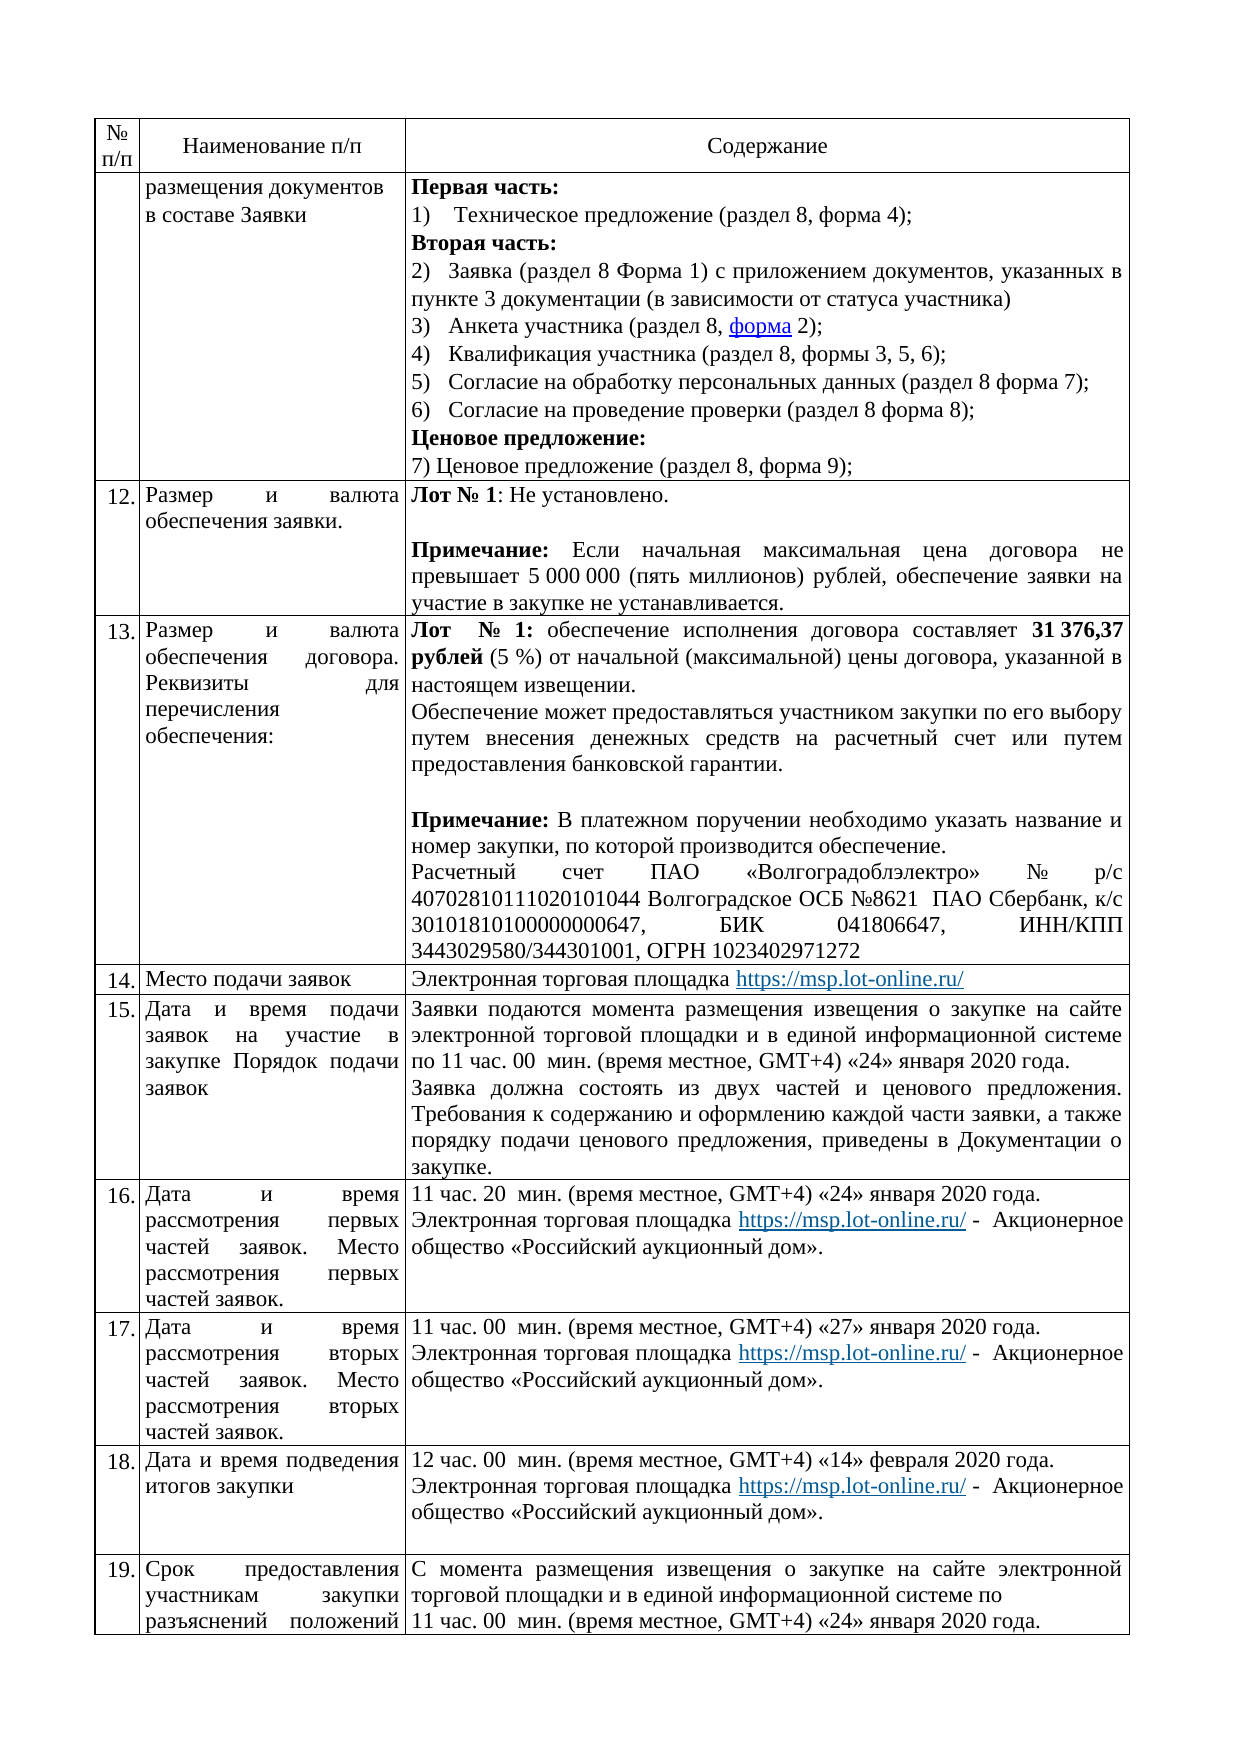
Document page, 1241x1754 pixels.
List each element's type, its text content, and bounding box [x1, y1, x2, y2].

table_cell [96, 616, 139, 964]
table_header № п/п [96, 119, 139, 172]
table_cell [96, 1446, 139, 1553]
table_cell [96, 481, 139, 615]
table_cell 11 час. 20 мин. (время местное, GMT+4) «24» января 2020 года. Электронная торговая площадка https://msp.lot-online.ru/ - Акционерное общество «Российский аукционный дом». [406, 1180, 1129, 1312]
table_cell Лот № 1: обеспечение исполнения договора составляет 31 376,37 рублей (5 %) от начальной (максимальной) цены договора, указанной в настоящем извещении. Обеспечение может предоставляться участником закупки по его выбору путем внесения денежных средств на расчетный счет или путем предоставления банковской гарантии. Примечание: В платежном поручении необходимо указать название и номер закупки, по которой производится обеспечение. Расчетный счет ПАО «Волгоградоблэлектро» № р/с 40702810111020101044 Волгоградское ОСБ №8621 ПАО Сбербанк, к/с 30101810100000000647, БИК 041806647, ИНН/КПП 3443029580/344301001, ОГРН 1023402971272 [406, 616, 1129, 964]
table_cell Дата и время подачи заявок на участие в закупке Порядок подачи заявок [140, 995, 405, 1179]
table_cell [96, 1555, 139, 1634]
table_cell Размер и валюта обеспечения заявки. [140, 481, 405, 615]
table_cell Дата и время рассмотрения вторых частей заявок. Место рассмотрения вторых частей заявок. [140, 1313, 405, 1445]
table_cell 11 час. 00 мин. (время местное, GMT+4) «27» января 2020 года. Электронная торговая площадка https://msp.lot-online.ru/ - Акционерное общество «Российский аукционный дом». [406, 1313, 1129, 1445]
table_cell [406, 173, 1129, 480]
table_header Содержание [406, 119, 1129, 172]
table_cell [140, 173, 405, 480]
table_cell [96, 1313, 139, 1445]
table_cell [96, 965, 139, 993]
table_cell 12 час. 00 мин. (время местное, GMT+4) «14» февраля 2020 года. Электронная торговая площадка https://msp.lot-online.ru/ - Акционерное общество «Российский аукционный дом». [406, 1446, 1129, 1553]
table_cell Место подачи заявок [140, 965, 405, 993]
table_cell [96, 1180, 139, 1312]
table_cell Лот № 1: Не установлено. Примечание: Если начальная максимальная цена договора не превышает 5 000 000 (пять миллионов) рублей, обеспечение заявки на участие в закупке не устанавливается. [406, 481, 1129, 615]
table_cell [96, 995, 139, 1179]
table_cell Электронная торговая площадка https://msp.lot-online.ru/ [406, 965, 1129, 993]
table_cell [406, 1555, 1129, 1634]
table_cell Размер и валюта обеспечения договора. Реквизиты для перечисления обеспечения: [140, 616, 405, 964]
table_cell Дата и время рассмотрения первых частей заявок. Место рассмотрения первых частей заявок. [140, 1180, 405, 1312]
table_cell Заявки подаются момента размещения извещения о закупке на сайте электронной торговой площадки и в единой информационной системе по 11 час. 00 мин. (время местное, GMT+4) «24» января 2020 года. Заявка должна состоять из двух частей и ценового предложения. Требования к содержанию и оформлению каждой части заявки, а также порядку подачи ценового предложения, приведены в Документации о закупке. [406, 995, 1129, 1179]
table_cell [96, 173, 139, 480]
table_header Наименование п/п [140, 119, 405, 172]
table_cell Дата и время подведения итогов закупки [140, 1446, 405, 1553]
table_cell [140, 1555, 405, 1634]
